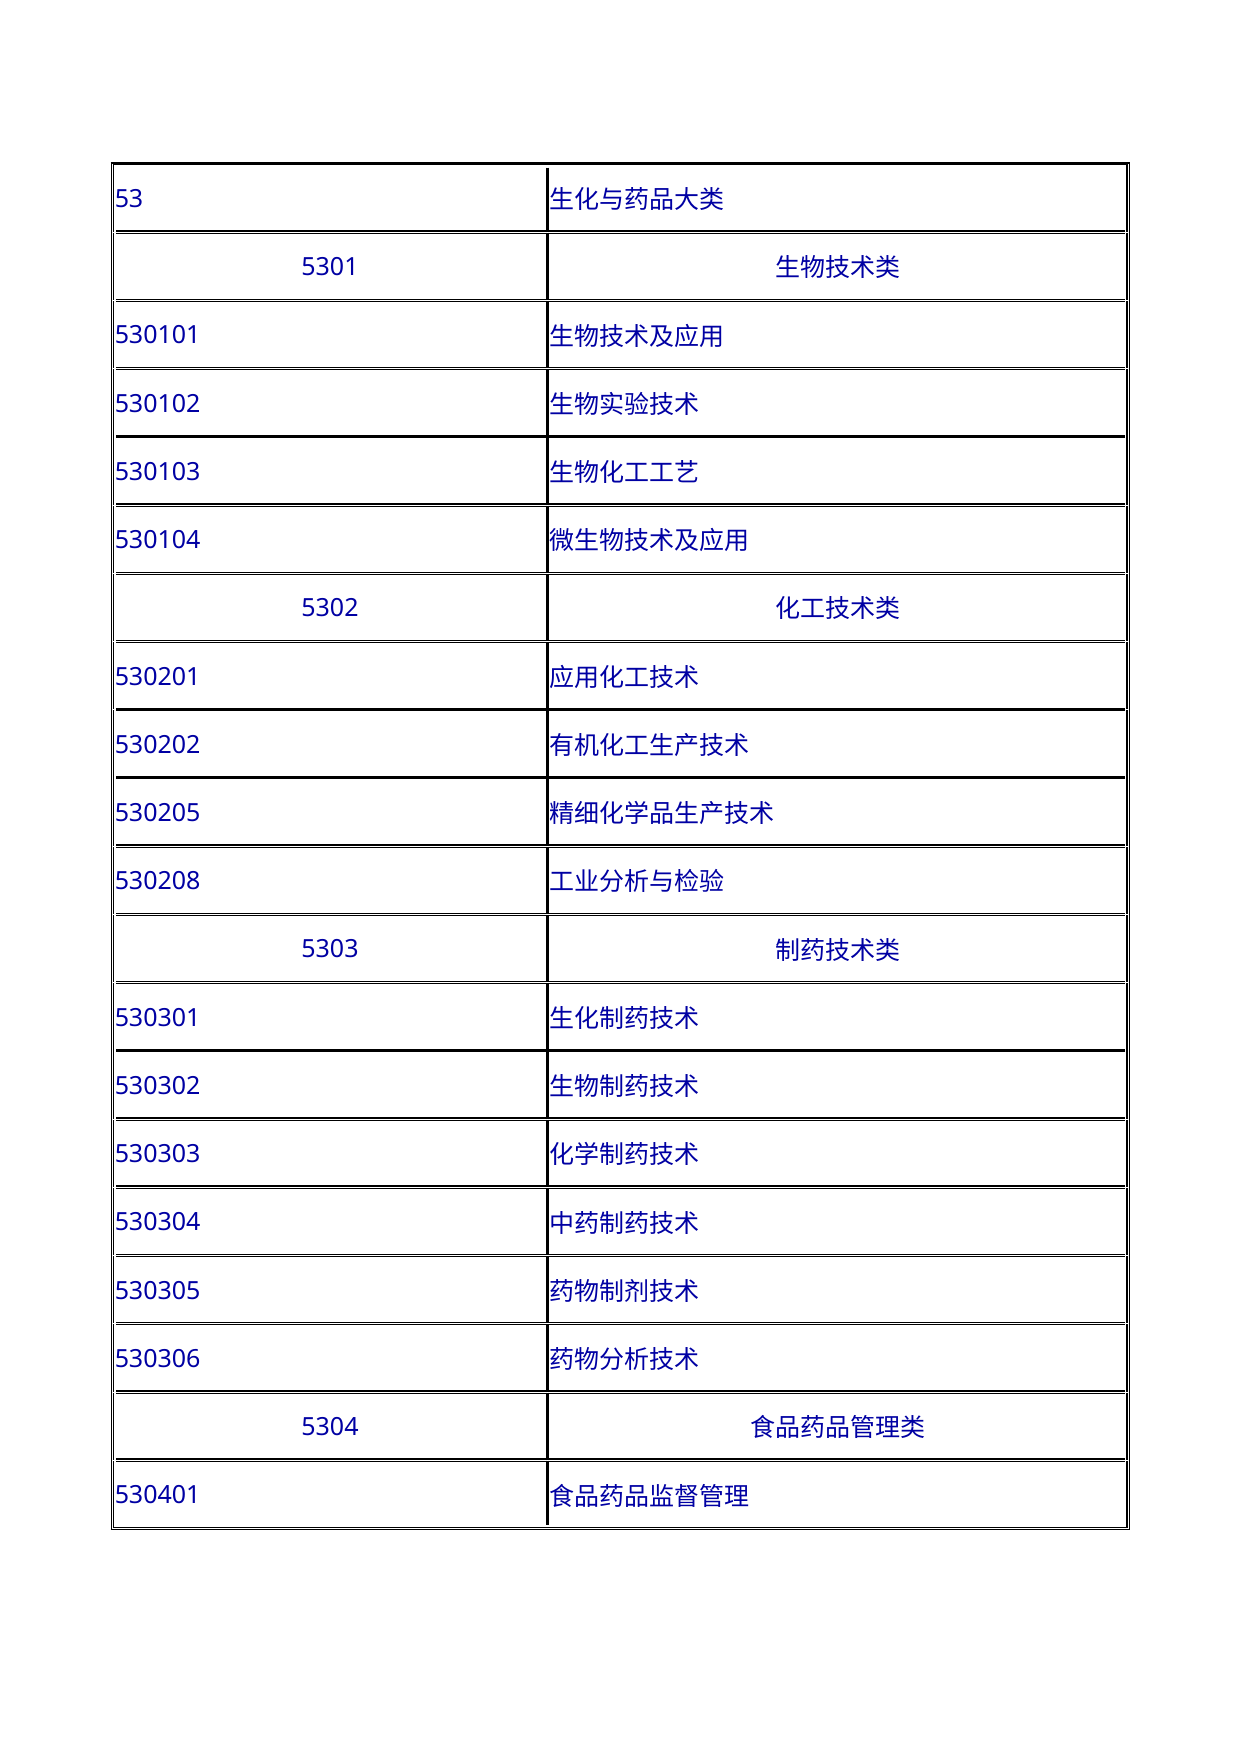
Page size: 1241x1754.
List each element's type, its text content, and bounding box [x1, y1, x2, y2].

table_cell 530202 [112, 708, 546, 776]
table_cell 精细化学品生产技术 [549, 776, 1126, 844]
table_cell 530102 [112, 367, 547, 435]
table_cell 药物分析技术 [547, 1322, 1128, 1390]
table_cell 生物制药技术 [549, 1049, 1126, 1117]
table_cell 530301 [112, 981, 547, 1049]
table_cell 5302 [114, 571, 546, 639]
table_cell 530205 [114, 776, 546, 844]
table_cell 应用化工技术 [549, 640, 1127, 708]
table_cell 530305 [112, 1254, 547, 1322]
table_cell 530103 [114, 435, 546, 503]
table_cell 食品药品管理类 [549, 1390, 1127, 1458]
table_cell 制药技术类 [549, 913, 1127, 981]
table_cell 530208 [114, 844, 546, 912]
table_cell 530302 [114, 1049, 546, 1117]
table_cell 530101 [114, 299, 546, 367]
table_cell 53 [114, 165, 547, 230]
table_cell 工业分析与检验 [549, 844, 1127, 912]
table_cell 化学制药技术 [549, 1117, 1127, 1185]
table_cell 药物制剂技术 [547, 1254, 1128, 1322]
table_cell 530306 [112, 1322, 547, 1390]
table_cell 微生物技术及应用 [549, 503, 1127, 571]
table_cell 生物技术及应用 [549, 299, 1127, 367]
table_cell 生物化工工艺 [549, 435, 1126, 503]
table_cell 生化制药技术 [547, 981, 1128, 1049]
table_cell 530201 [114, 640, 546, 708]
table_cell 化工技术类 [549, 571, 1127, 639]
table_cell 530303 [114, 1117, 546, 1185]
table_cell 有机化工生产技术 [549, 708, 1128, 776]
table_cell 530304 [114, 1185, 546, 1254]
table_cell 食品药品监督管理 [547, 1458, 1127, 1527]
table_cell 5301 [114, 230, 546, 298]
table_cell 530401 [114, 1458, 547, 1527]
table_cell 5303 [114, 913, 546, 981]
table_cell 中药制药技术 [549, 1185, 1127, 1254]
table_cell 生物技术类 [549, 230, 1127, 298]
table_cell 生物实验技术 [547, 367, 1128, 435]
table_cell 530104 [114, 503, 546, 571]
table_cell 生化与药品大类 [547, 165, 1126, 230]
table_cell 5304 [114, 1390, 546, 1458]
